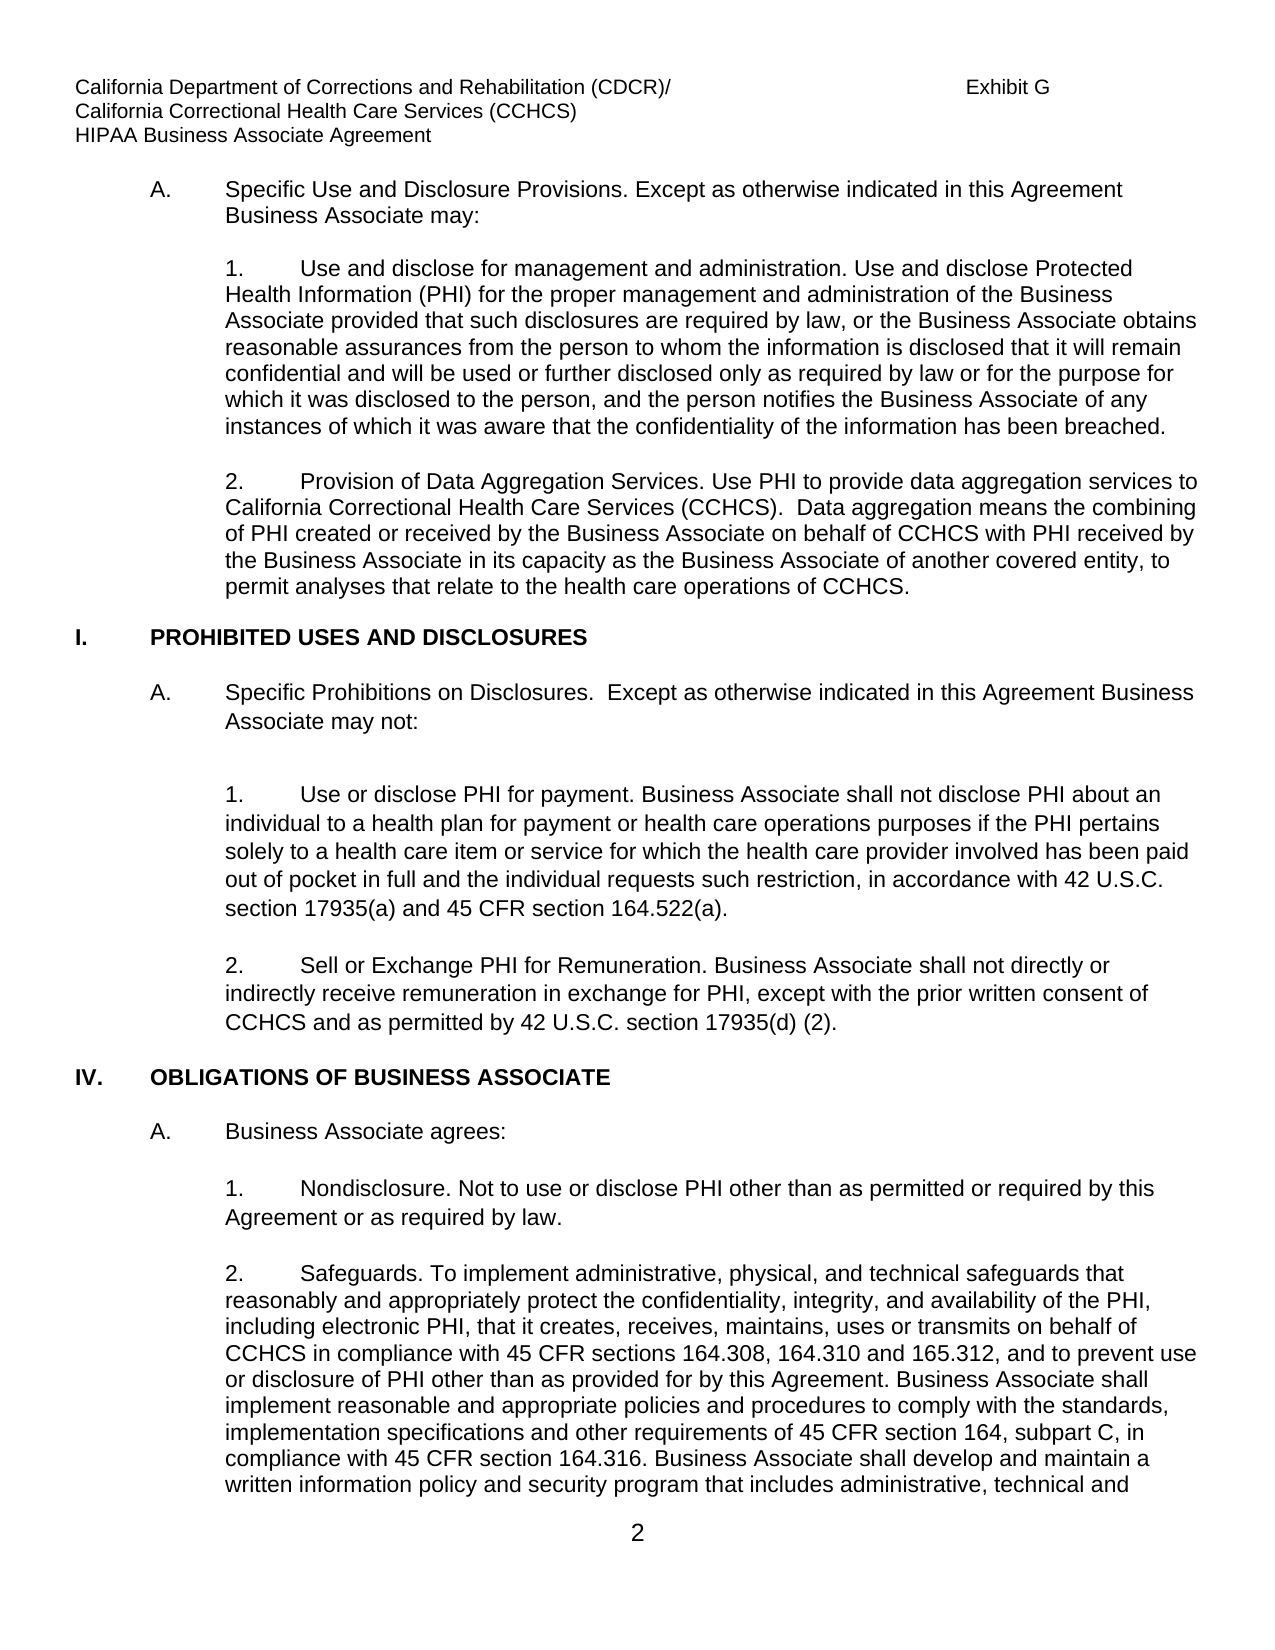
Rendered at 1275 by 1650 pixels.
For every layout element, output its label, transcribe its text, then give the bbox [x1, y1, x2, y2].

list Use and disclose for management and administration. Use and disclose Protected Health Information (PHI) for the proper management and administration of the Business Associate provided that such disclosures are required by law, or the Business Associate obtains reasonable assurances from the person to whom the information is disclosed that it will remain confidential and will be used or further disclosed only as required by law or for the purpose for which it was disclosed to the person, and the person notifies the Business Associate of any instances of which it was aware that the confidentiality of the information has been breached. [225, 255, 1200, 439]
list Nondisclosure. Not to use or disclose PHI other than as permitted or required by this Agreement or as required by law. [225, 1175, 1200, 1230]
list Sell or Exchange PHI for Remuneration. Business Associate shall not directly or indirectly receive remuneration in exchange for PHI, except with the prior written consent of CCHCS and as permitted by 42 U.S.C. section 17935(d) (2). [225, 952, 1200, 1035]
list Specific Prohibitions on Disclosures. Except as otherwise indicated in this Agreement Business Associate may not: [150, 679, 1200, 734]
list Use or disclose PHI for payment. Business Associate shall not disclose PHI about an individual to a health plan for payment or health care operations purposes if the PHI pertains solely to a health care item or service for which the health care provider involved has been paid out of pocket in full and the individual requests such restriction, in accordance with 42 U.S.C. section 17935(a) and 45 CFR section 164.522(a). [225, 781, 1200, 921]
list Provision of Data Aggregation Services. Use PHI to provide data aggregation services to California Correctional Health Care Services (CCHCS). Data aggregation means the combining of PHI created or received by the Business Associate on behalf of CCHCS with PHI received by the Business Associate in its capacity as the Business Associate of another covered entity, to permit analyses that relate to the health care operations of CCHCS. [225, 468, 1200, 599]
list OBLIGATIONS OF BUSINESS ASSOCIATE [75, 1063, 1200, 1090]
list Business Associate agrees: [150, 1118, 1200, 1144]
subtitle PROHIBITED USES AND DISCLOSURES [0, 624, 1200, 651]
list Specific Use and Disclosure Provisions. Except as otherwise indicated in this Agreement Business Associate may: [150, 176, 1200, 228]
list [225, 1260, 1200, 1498]
